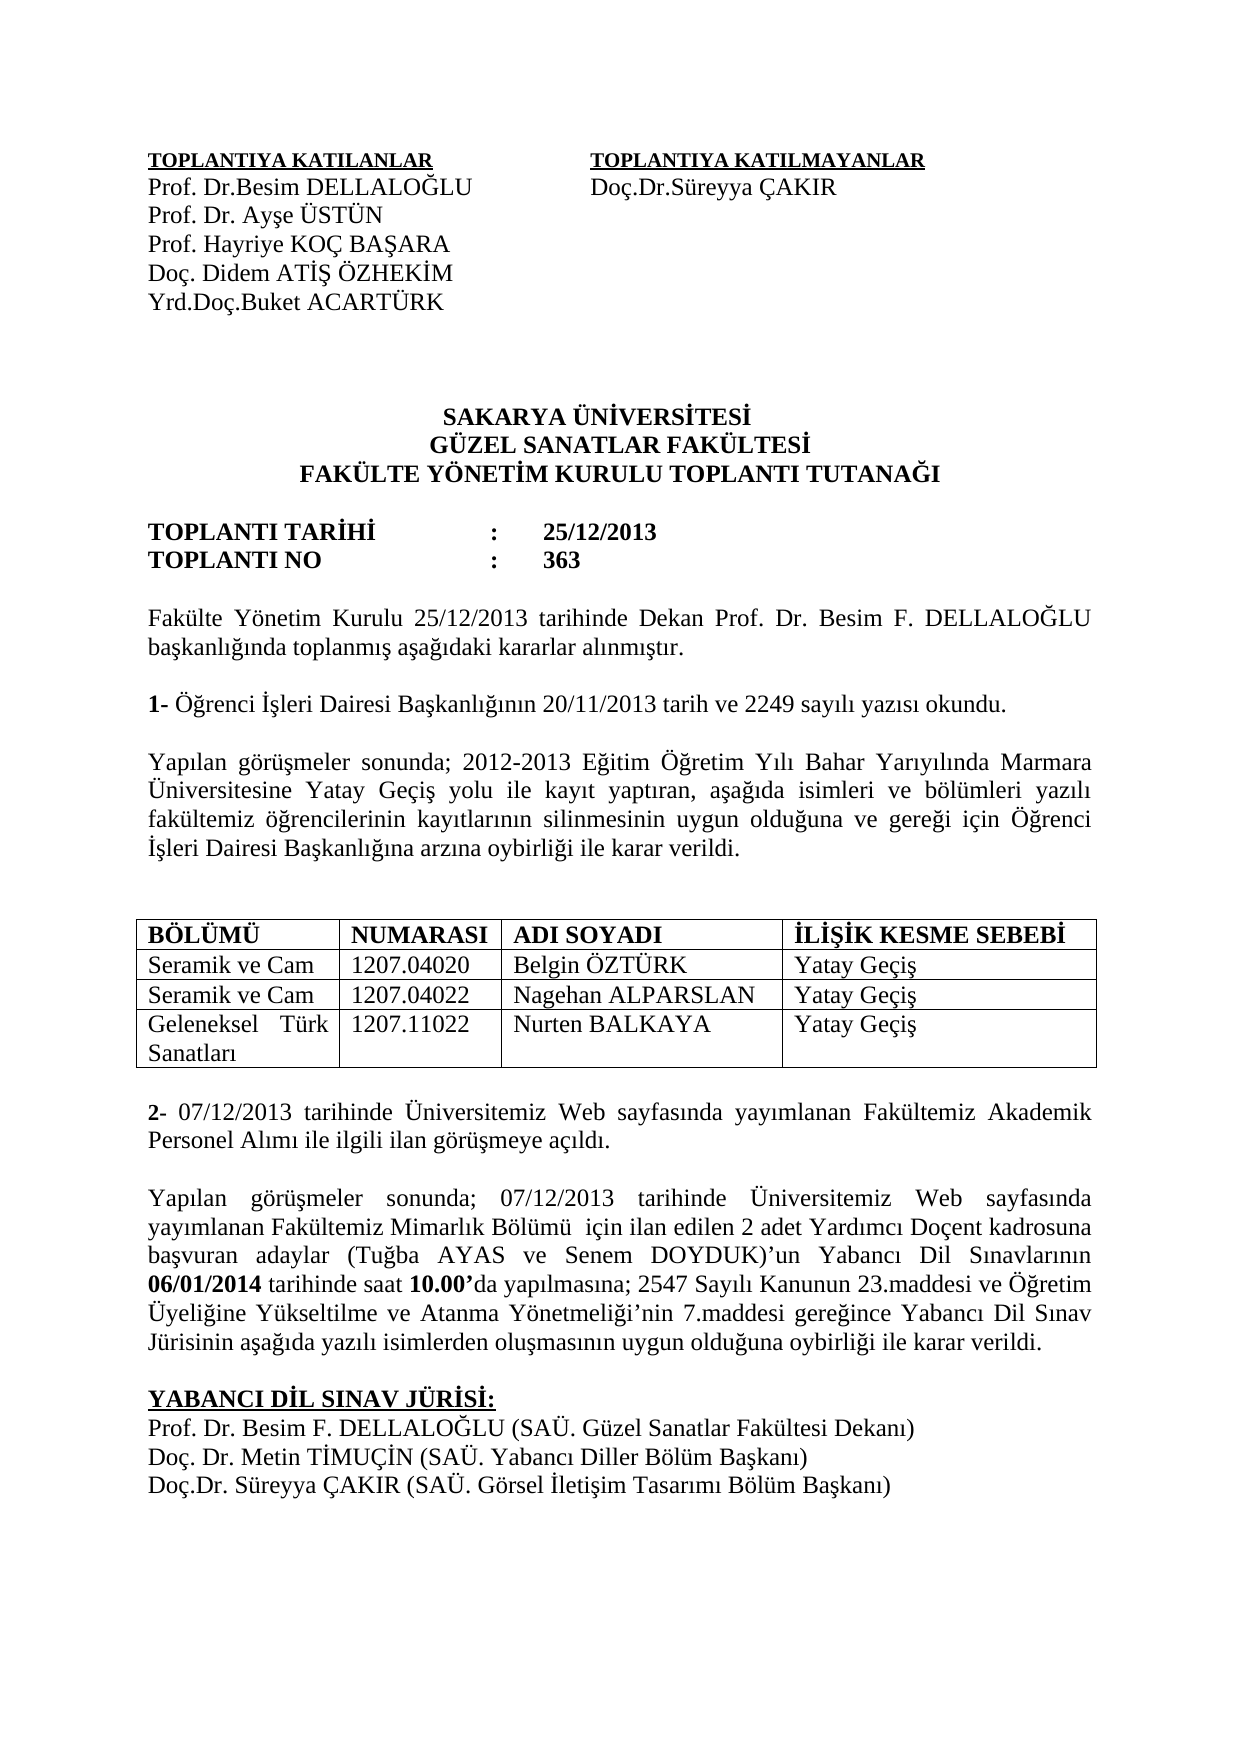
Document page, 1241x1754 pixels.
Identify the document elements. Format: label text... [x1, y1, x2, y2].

table_cell 1207.11022 [340, 1010, 501, 1067]
text Yapılan görüşmeler sonunda; 07/12/2013 tarihinde Üniversitemiz Web sayfasında yayımlanan Fakültemiz Mimarlık Bölümü için ilan edilen 2 adet Yardımcı Doçent kadrosuna başvuran adaylar (Tuğba AYAS ve Senem DOYDUK)’un Yabancı Dil Sınavlarının 06/01/2014 tarihinde saat 10.00’da yapılmasına; 2547 Sayılı Kanunun 23.maddesi ve Öğretim Üyeliğine Yükseltilme ve Atanma Yönetmeliği’nin 7.maddesi gereğince Yabancı Dil Sınav Jürisinin aşağıda yazılı isimlerden oluşmasının uygun olduğuna oybirliği ile karar verildi. [148, 1183, 1093, 1356]
table_header TOPLANTI TARİHİ [136, 517, 456, 545]
list YABANCI DİL SINAV JÜRİSİ: [148, 1384, 1093, 1413]
table_header : [456, 517, 532, 545]
table_cell Nurten BALKAYA [502, 1010, 782, 1067]
list Prof. Dr. Besim F. DELLALOĞLU (SAÜ. Güzel Sanatlar Fakültesi Dekanı) [148, 1413, 1093, 1442]
text 1- Öğrenci İşleri Dairesi Başkanlığının 20/11/2013 tarih ve 2249 sayılı yazısı okundu. [148, 689, 1093, 718]
table_cell Seramik ve Cam [137, 950, 339, 979]
list Doç.Dr. Süreyya ÇAKIR (SAÜ. Görsel İletişim Tasarımı Bölüm Başkanı) [148, 1471, 1093, 1499]
text Prof. Dr. Ayşe ÜSTÜN [148, 200, 1093, 229]
text TOPLANTIYA KATILANLAR TOPLANTIYA KATILMAYANLAR [148, 148, 1093, 172]
table_cell : [456, 545, 532, 574]
text Prof. Hayriye KOÇ BAŞARA [148, 229, 1093, 258]
table_cell TOPLANTI NO [136, 545, 456, 574]
table_cell Nagehan ALPARSLAN [502, 980, 782, 1008]
table_cell 1207.04020 [340, 950, 501, 979]
table_cell Seramik ve Cam [137, 980, 339, 1008]
list 2- 07/12/2013 tarihinde Üniversitemiz Web sayfasında yayımlanan Fakültemiz Akademik Personel Alımı ile ilgili ilan görüşmeye açıldı. [148, 1097, 1093, 1154]
text Prof. Dr.Besim DELLALOĞLU Doç.Dr.Süreyya ÇAKIR [148, 172, 1093, 200]
table_cell Belgin ÖZTÜRK [502, 950, 782, 979]
table_cell Geleneksel Türk Sanatları [137, 1010, 339, 1067]
text Yapılan görüşmeler sonunda; 2012-2013 Eğitim Öğretim Yılı Bahar Yarıyılında Marmara Üniversitesine Yatay Geçiş yolu ile kayıt yaptıran, aşağıda isimleri ve bölümleri yazılı fakültemiz öğrencilerinin kayıtlarının silinmesinin uygun olduğuna ve gereği için Öğrenci İşleri Dairesi Başkanlığına arzına oybirliği ile karar verildi. [148, 747, 1093, 862]
text FAKÜLTE YÖNETİM KURULU TOPLANTI TUTANAĞI [148, 459, 1093, 488]
table_header ADI SOYADI [502, 920, 782, 949]
text Fakülte Yönetim Kurulu 25/12/2013 tarihinde Dekan Prof. Dr. Besim F. DELLALOĞLU başkanlığında toplanmış aşağıdaki kararlar alınmıştır. [148, 603, 1093, 660]
table_header 25/12/2013 [532, 517, 724, 545]
text Yrd.Doç.Buket ACARTÜRK [148, 287, 1093, 315]
table_cell Yatay Geçiş [783, 980, 1096, 1008]
table_header NUMARASI [340, 920, 501, 949]
table_cell 1207.04022 [340, 980, 501, 1008]
list Doç. Dr. Metin TİMUÇİN (SAÜ. Yabancı Diller Bölüm Başkanı) [148, 1442, 1093, 1471]
text Doç. Didem ATİŞ ÖZHEKİM [148, 258, 1093, 287]
text SAKARYA ÜNİVERSİTESİ [148, 402, 1093, 430]
table_header İLİŞİK KESME SEBEBİ [783, 920, 1096, 949]
table_header BÖLÜMÜ [137, 920, 339, 949]
table_cell Yatay Geçiş [783, 950, 1096, 979]
table_cell Yatay Geçiş [783, 1010, 1096, 1067]
text GÜZEL SANATLAR FAKÜLTESİ [148, 430, 1093, 459]
table_cell 363 [532, 545, 724, 574]
